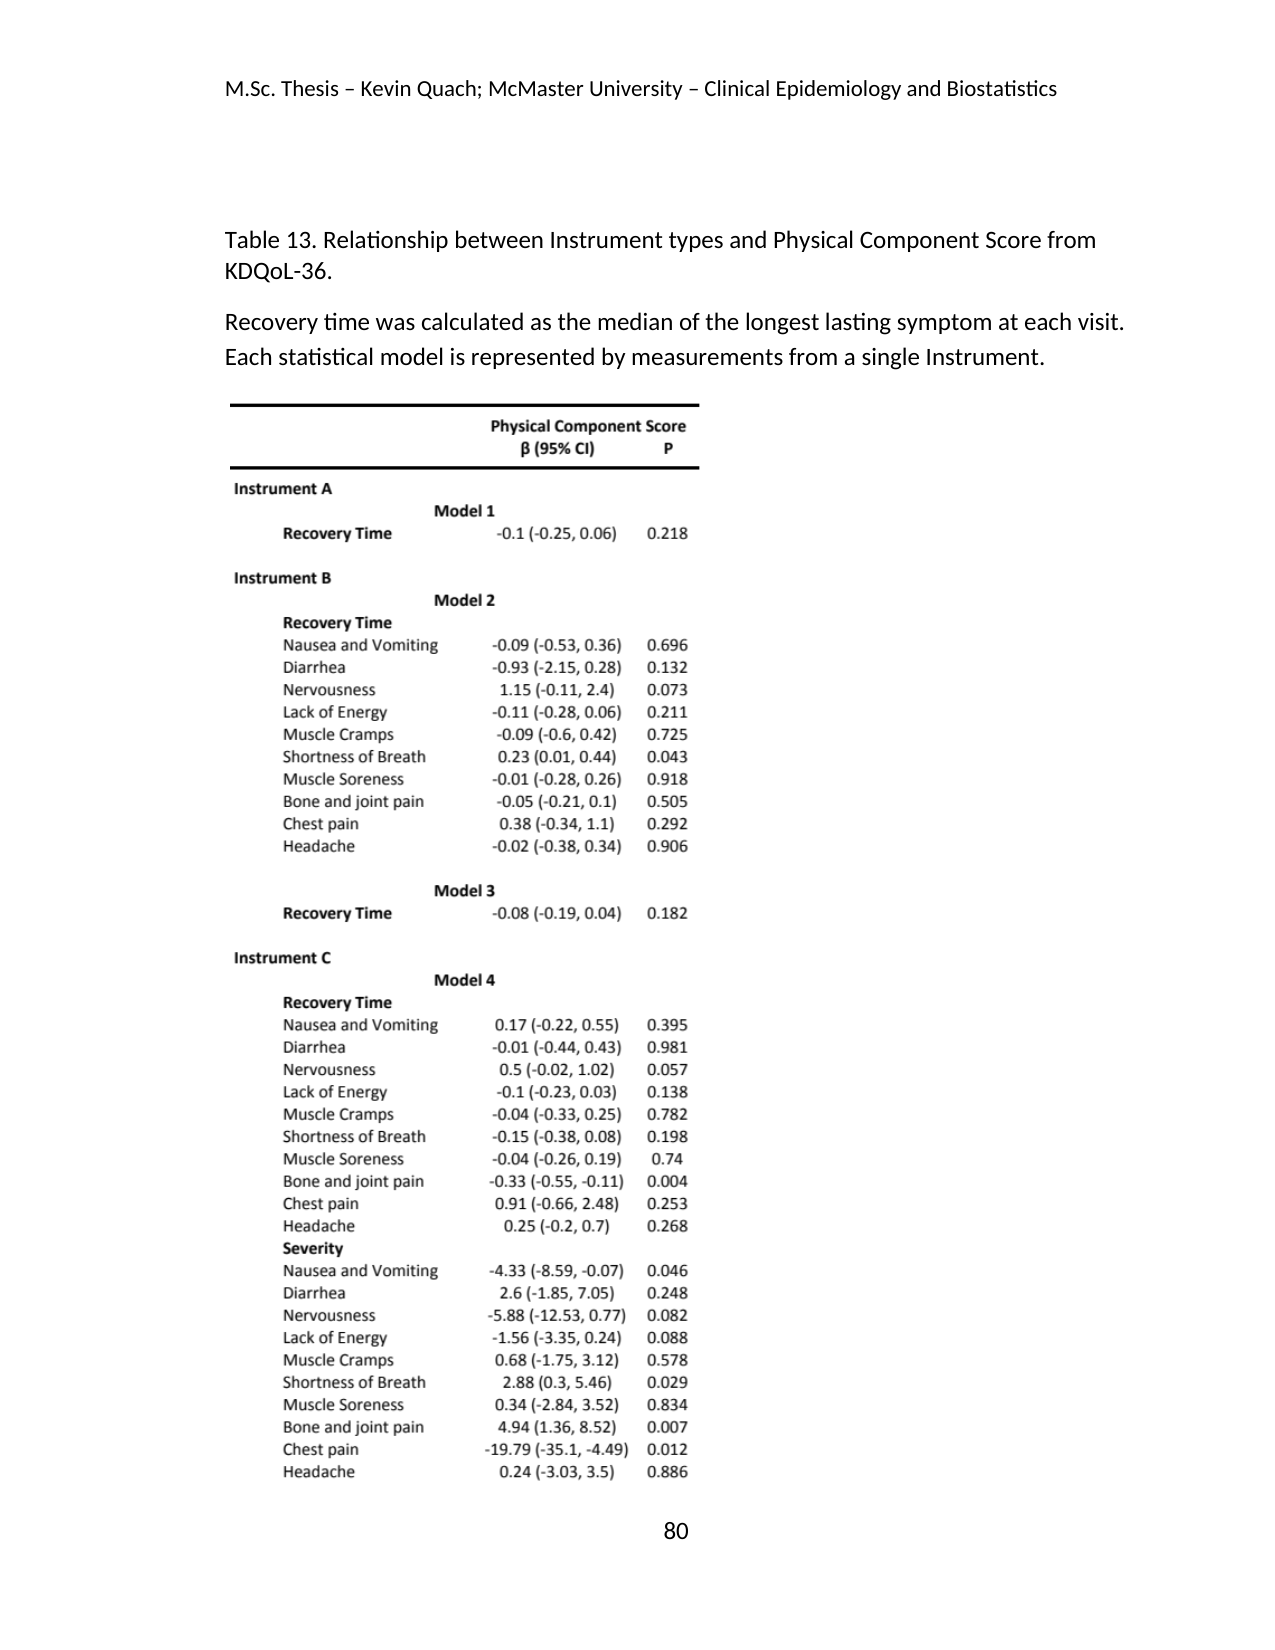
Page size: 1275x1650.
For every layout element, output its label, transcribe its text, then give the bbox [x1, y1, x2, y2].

text Table 13. Relationship between Instrument types and Physical Component Score from KDQoL-36. [224, 224, 1127, 286]
text Recovery time was calculated as the median of the longest lasting symptom at each visit. Each statistical model is represented by measurements from a single Instrument. [224, 306, 1127, 372]
